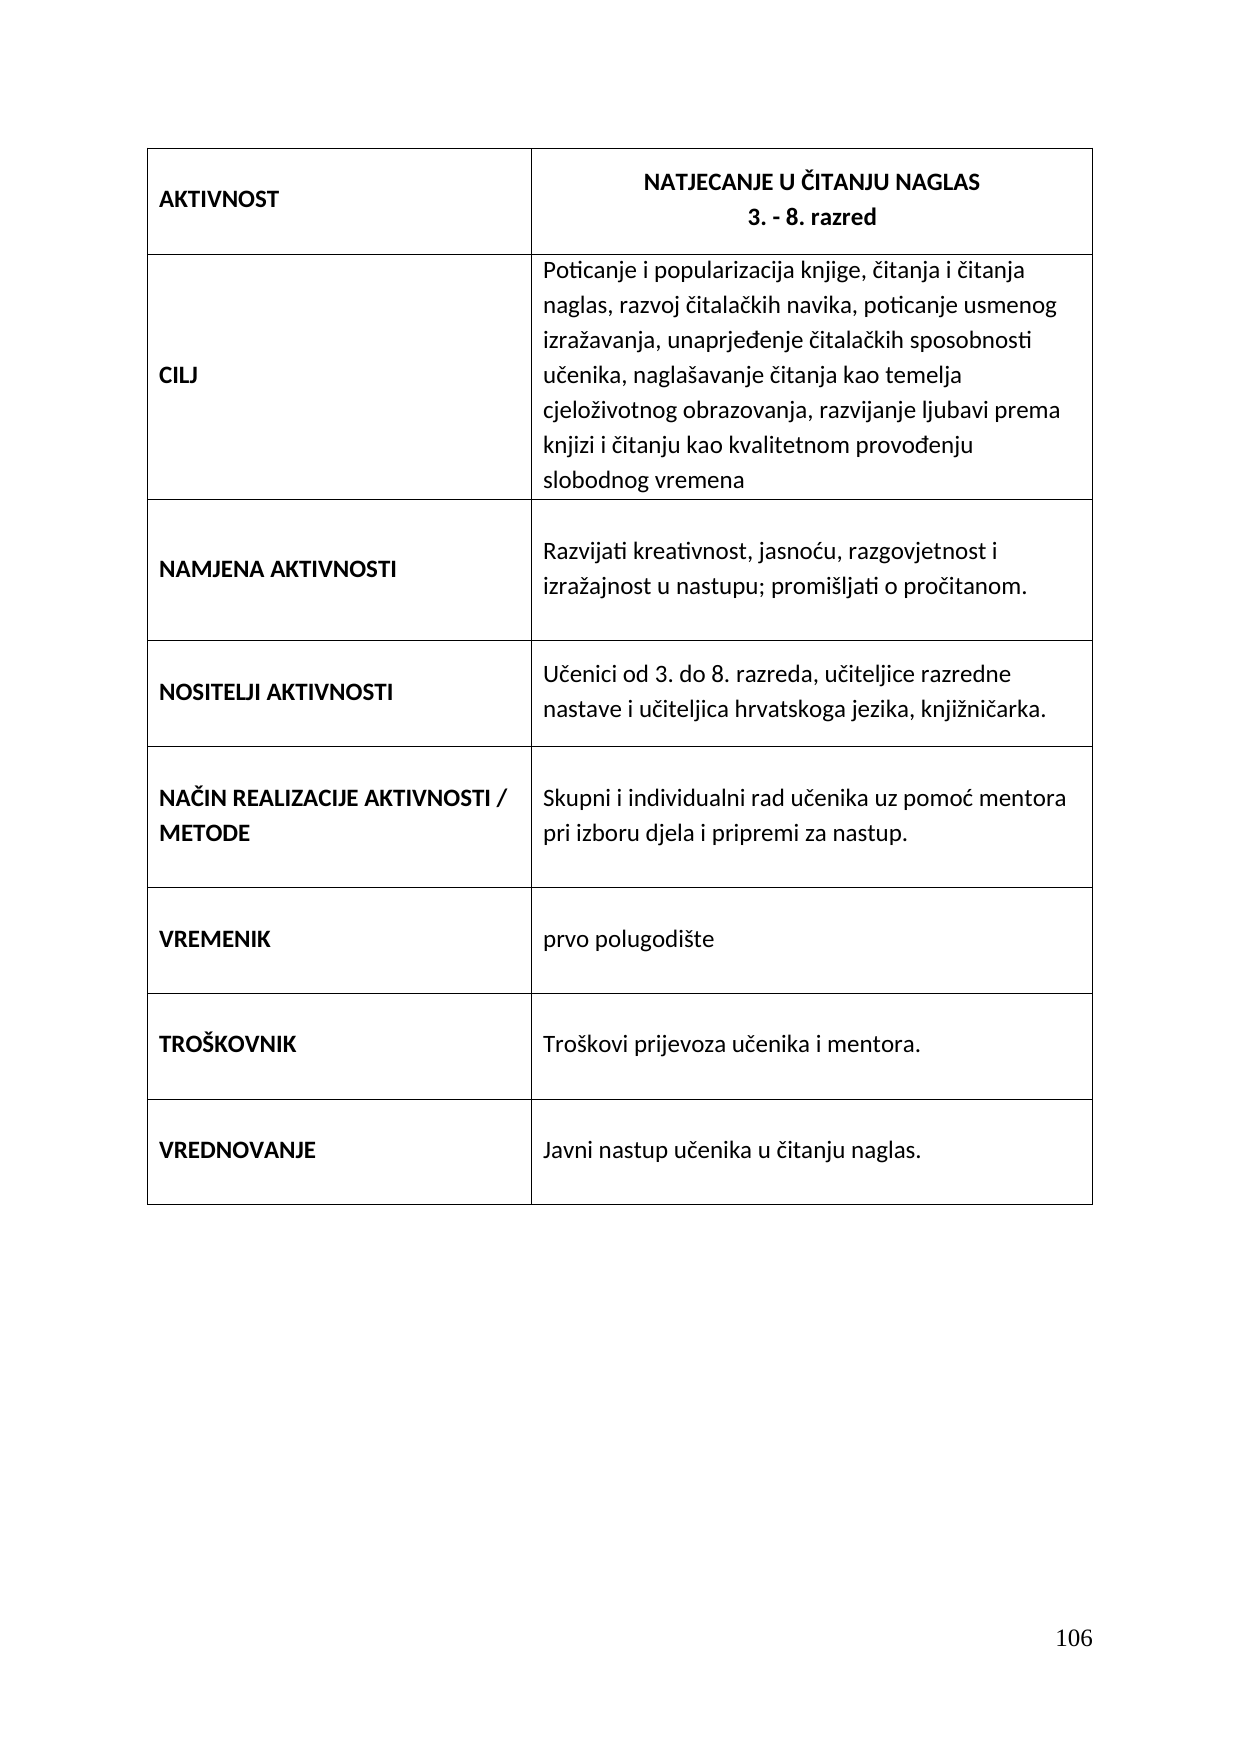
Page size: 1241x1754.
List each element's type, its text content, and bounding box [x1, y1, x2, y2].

table_cell Poticanje i popularizacija knjige, čitanja i čitanja naglas, razvoj čitalačkih navika, poticanje usmenog izražavanja, unaprjeđenje čitalačkih sposobnosti učenika, naglašavanje čitanja kao temelja cjeloživotnog obrazovanja, razvijanje ljubavi prema knjizi i čitanju kao kvalitetnom provođenju slobodnog vremena [532, 255, 1092, 499]
table_cell Troškovi prijevoza učenika i mentora. [532, 994, 1092, 1098]
table_cell Javni nastup učenika u čitanju naglas. [532, 1100, 1092, 1204]
table_cell VREMENIK [148, 888, 531, 993]
table_cell Razvijati kreativnost, jasnoću, razgovjetnost i izražajnost u nastupu; promišljati o pročitanom. [532, 500, 1092, 640]
table_cell NAČIN REALIZACIJE AKTIVNOSTI / METODE [148, 747, 531, 887]
table_header AKTIVNOST [148, 149, 531, 253]
table_cell Učenici od 3. do 8. razreda, učiteljice razredne nastave i učiteljica hrvatskoga jezika, knjižničarka. [532, 641, 1092, 746]
table_cell Skupni i individualni rad učenika uz pomoć mentora pri izboru djela i pripremi za nastup. [532, 747, 1092, 887]
table_header NATJECANJE U ČITANJU NAGLAS 3. - 8. razred [532, 149, 1092, 253]
table_cell TROŠKOVNIK [148, 994, 531, 1098]
table_cell VREDNOVANJE [148, 1100, 531, 1204]
table_cell NAMJENA AKTIVNOSTI [148, 500, 531, 640]
table_cell NOSITELJI AKTIVNOSTI [148, 641, 531, 746]
table_cell CILJ [148, 255, 531, 499]
table_cell prvo polugodište [532, 888, 1092, 993]
